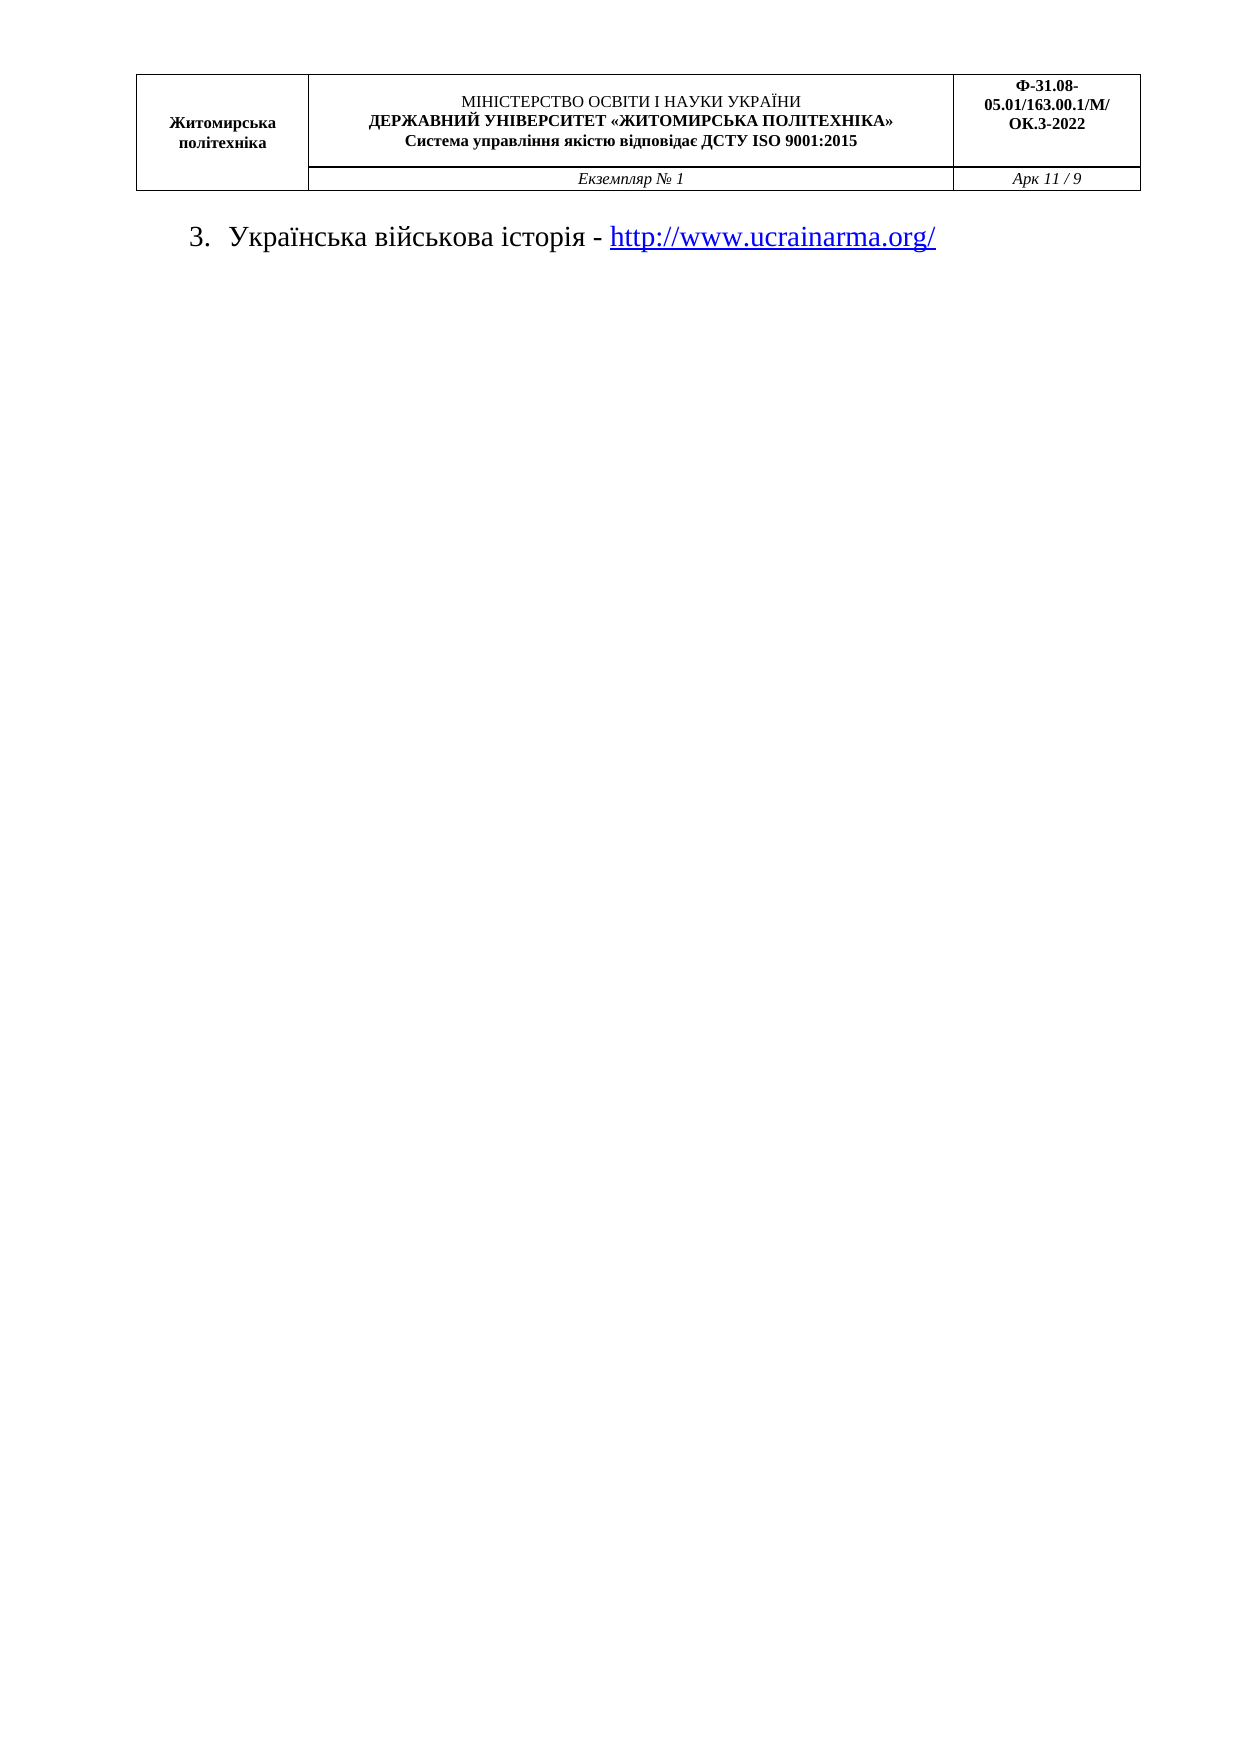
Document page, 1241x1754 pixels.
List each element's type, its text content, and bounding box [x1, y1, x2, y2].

list Українська військова історія - http://www.ucrainarma.org/ [189, 219, 1152, 253]
